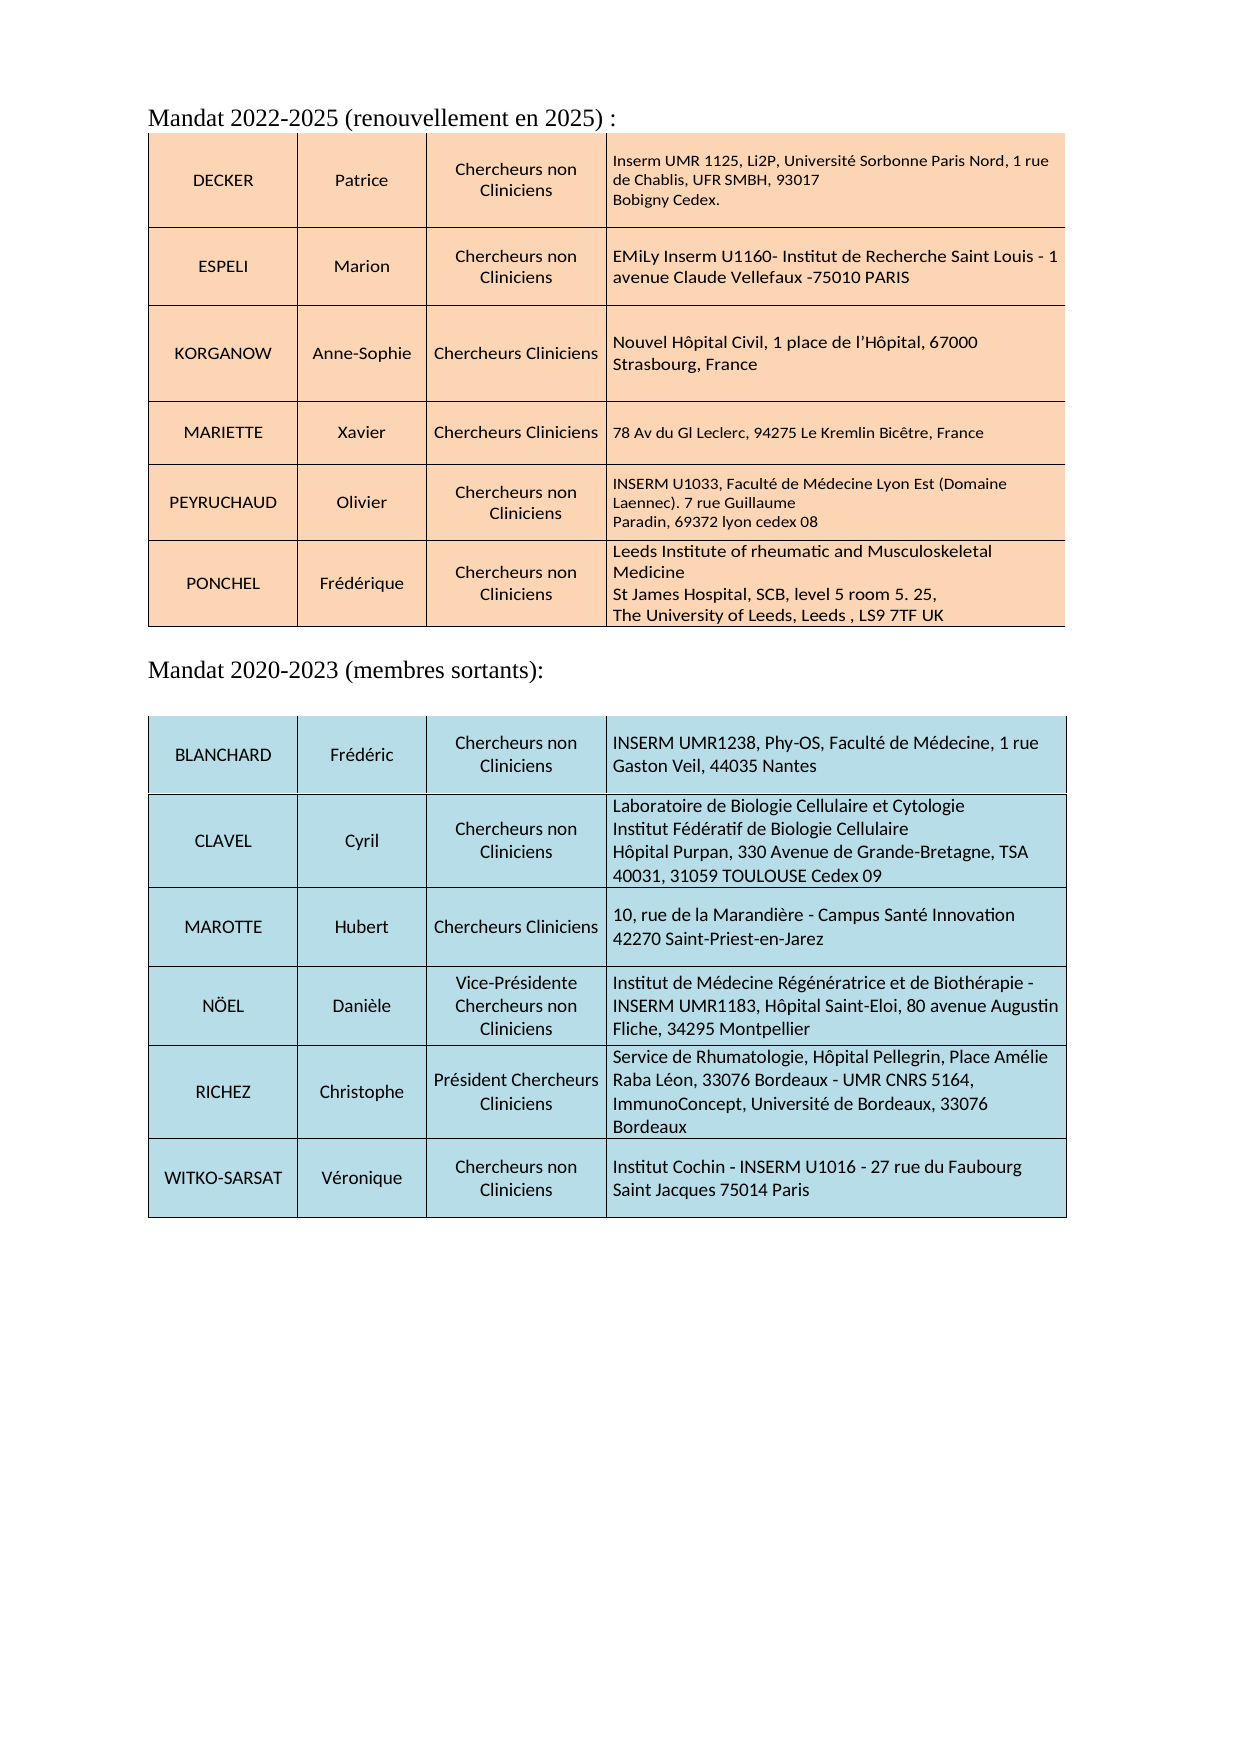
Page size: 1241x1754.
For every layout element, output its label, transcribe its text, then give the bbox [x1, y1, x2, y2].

text Mandat 2022-2025 (renouvellement en 2025) : [148, 103, 1093, 131]
text Mandat 2020-2023 (membres sortants): [148, 655, 1093, 684]
